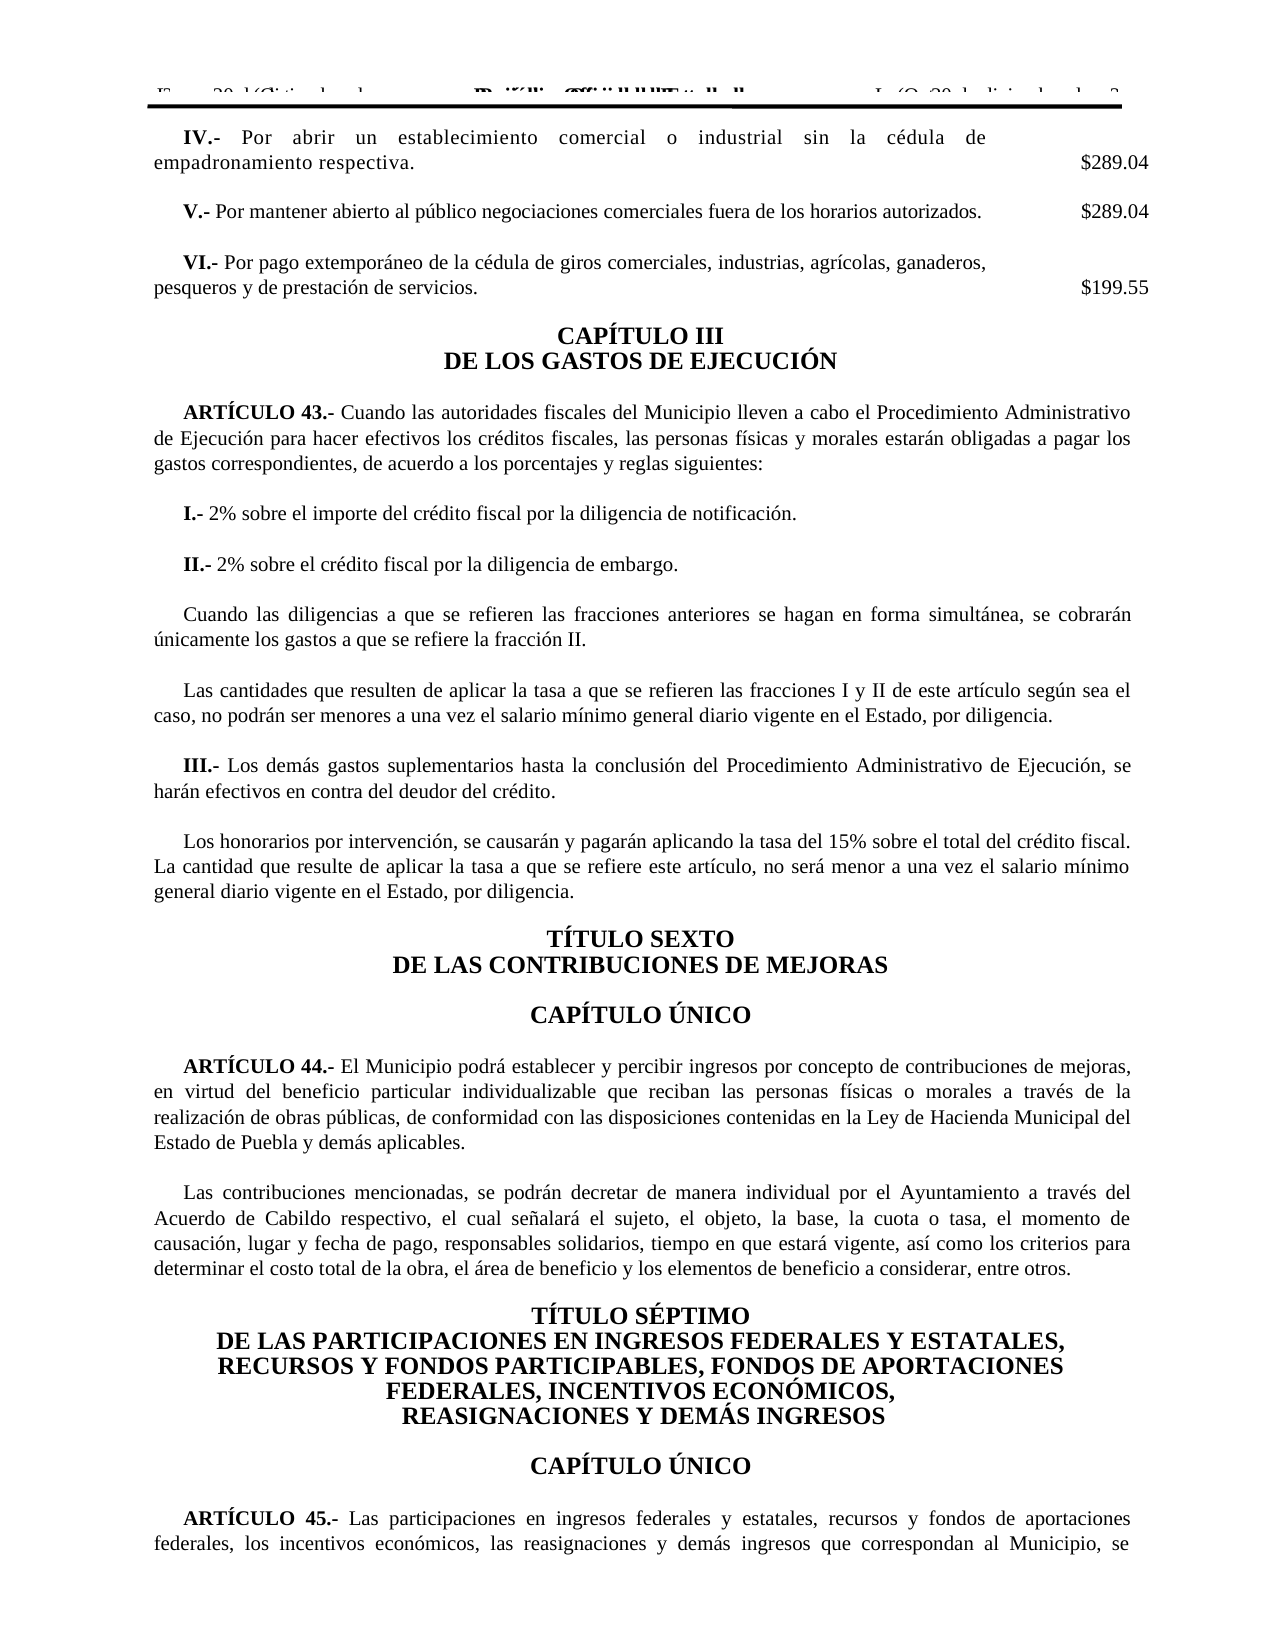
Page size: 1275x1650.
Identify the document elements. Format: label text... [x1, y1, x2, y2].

table_cell $289.04 [1044, 188, 1156, 239]
text TÍTULO SEXTO [542, 926, 738, 953]
text I.- 2% sobre el importe del crédito fiscal por la diligencia de notificación. [183, 501, 1144, 525]
table_cell VI.- Por pago extemporáneo de la cédula de giros comerciales, industrias, agrícolas, ganaderos, pesqueros y de prestación de servicios. [149, 239, 1043, 310]
text Los honorarios por intervención, se causarán y pagarán aplicando la tasa del 15% sobre el total del crédito fiscal. La cantidad que resulte de aplicar la tasa a que se refiere este artículo, no será menor a una vez el salario mínimo general diario vigente en el Estado, por diligencia. [153, 829, 1131, 903]
text DE LAS PARTICIPACIONES EN INGRESOS FEDERALES Y ESTATALES, [213, 1329, 1068, 1354]
text Las contribuciones mencionadas, se podrán decretar de manera individual por el Ayuntamiento a través del Acuerdo de Cabildo respectivo, el cual señalará el sujeto, el objeto, la base, la cuota o tasa, el momento de causación, lugar y fecha de pago, responsables solidarios, tiempo en que estará vigente, así como los criterios para determinar el costo total de la obra, el área de beneficio y los elementos de beneficio a considerar, entre otros. [153, 1180, 1131, 1280]
text CAPÍTULO ÚNICO [526, 1000, 755, 1029]
table_cell $199.55 [1044, 239, 1156, 310]
text DE LOS GASTOS DE EJECUCIÓN [440, 349, 841, 374]
text II.- 2% sobre el crédito fiscal por la diligencia de embargo. [183, 552, 1144, 576]
text DE LAS CONTRIBUCIONES DE MEJORAS [389, 953, 892, 978]
text III.- Los demás gastos suplementarios hasta la conclusión del Procedimiento Administrativo de Ejecución, se harán efectivos en contra del deudor del crédito. [153, 753, 1131, 803]
text REASIGNACIONES Y DEMÁS INGRESOS [398, 1404, 889, 1429]
text ARTÍCULO 43.- Cuando las autoridades fiscales del Municipio lleven a cabo el Procedimiento Administrativo de Ejecución para hacer efectivos los créditos fiscales, las personas físicas y morales estarán obligadas a pagar los gastos correspondientes, de acuerdo a los porcentajes y reglas siguientes: [153, 400, 1131, 475]
text CAPÍTULO III [553, 322, 728, 349]
text IV.- Por abrir un establecimiento comercial o industrial sin la cédula de [183, 125, 1144, 148]
text RECURSOS Y FONDOS PARTICIPABLES, FONDOS DE APORTACIONES [214, 1354, 1067, 1379]
text FEDERALES, INCENTIVOS ECONÓMICOS, [382, 1379, 899, 1404]
text ARTÍCULO 44.- El Municipio podrá establecer y percibir ingresos por concepto de contribuciones de mejoras, en virtud del beneficio particular individualizable que reciban las personas físicas o morales a través de la realización de obras públicas, de conformidad con las disposiciones contenidas en la Ley de Hacienda Municipal del Estado de Puebla y demás aplicables. [153, 1054, 1131, 1154]
text Cuando las diligencias a que se refieren las fracciones anteriores se hagan en forma simultánea, se cobrarán únicamente los gastos a que se refiere la fracción II. [153, 602, 1131, 651]
table_header $289.04 [1044, 148, 1156, 188]
table_header empadronamiento respectiva. [149, 148, 1043, 188]
text TÍTULO SÉPTIMO [527, 1302, 754, 1329]
text Las cantidades que resulten de aplicar la tasa a que se refieren las fracciones I y II de este artículo según sea el caso, no podrán ser menores a una vez el salario mínimo general diario vigente en el Estado, por diligencia. [153, 678, 1131, 727]
text CAPÍTULO ÚNICO [526, 1451, 755, 1480]
table_cell V.- Por mantener abierto al público negociaciones comerciales fuera de los horarios autorizados. [149, 188, 1043, 239]
text ARTÍCULO 45.- Las participaciones en ingresos federales y estatales, recursos y fondos de aportaciones federales, los incentivos económicos, las reasignaciones y demás ingresos que correspondan al Municipio, se [153, 1506, 1131, 1555]
